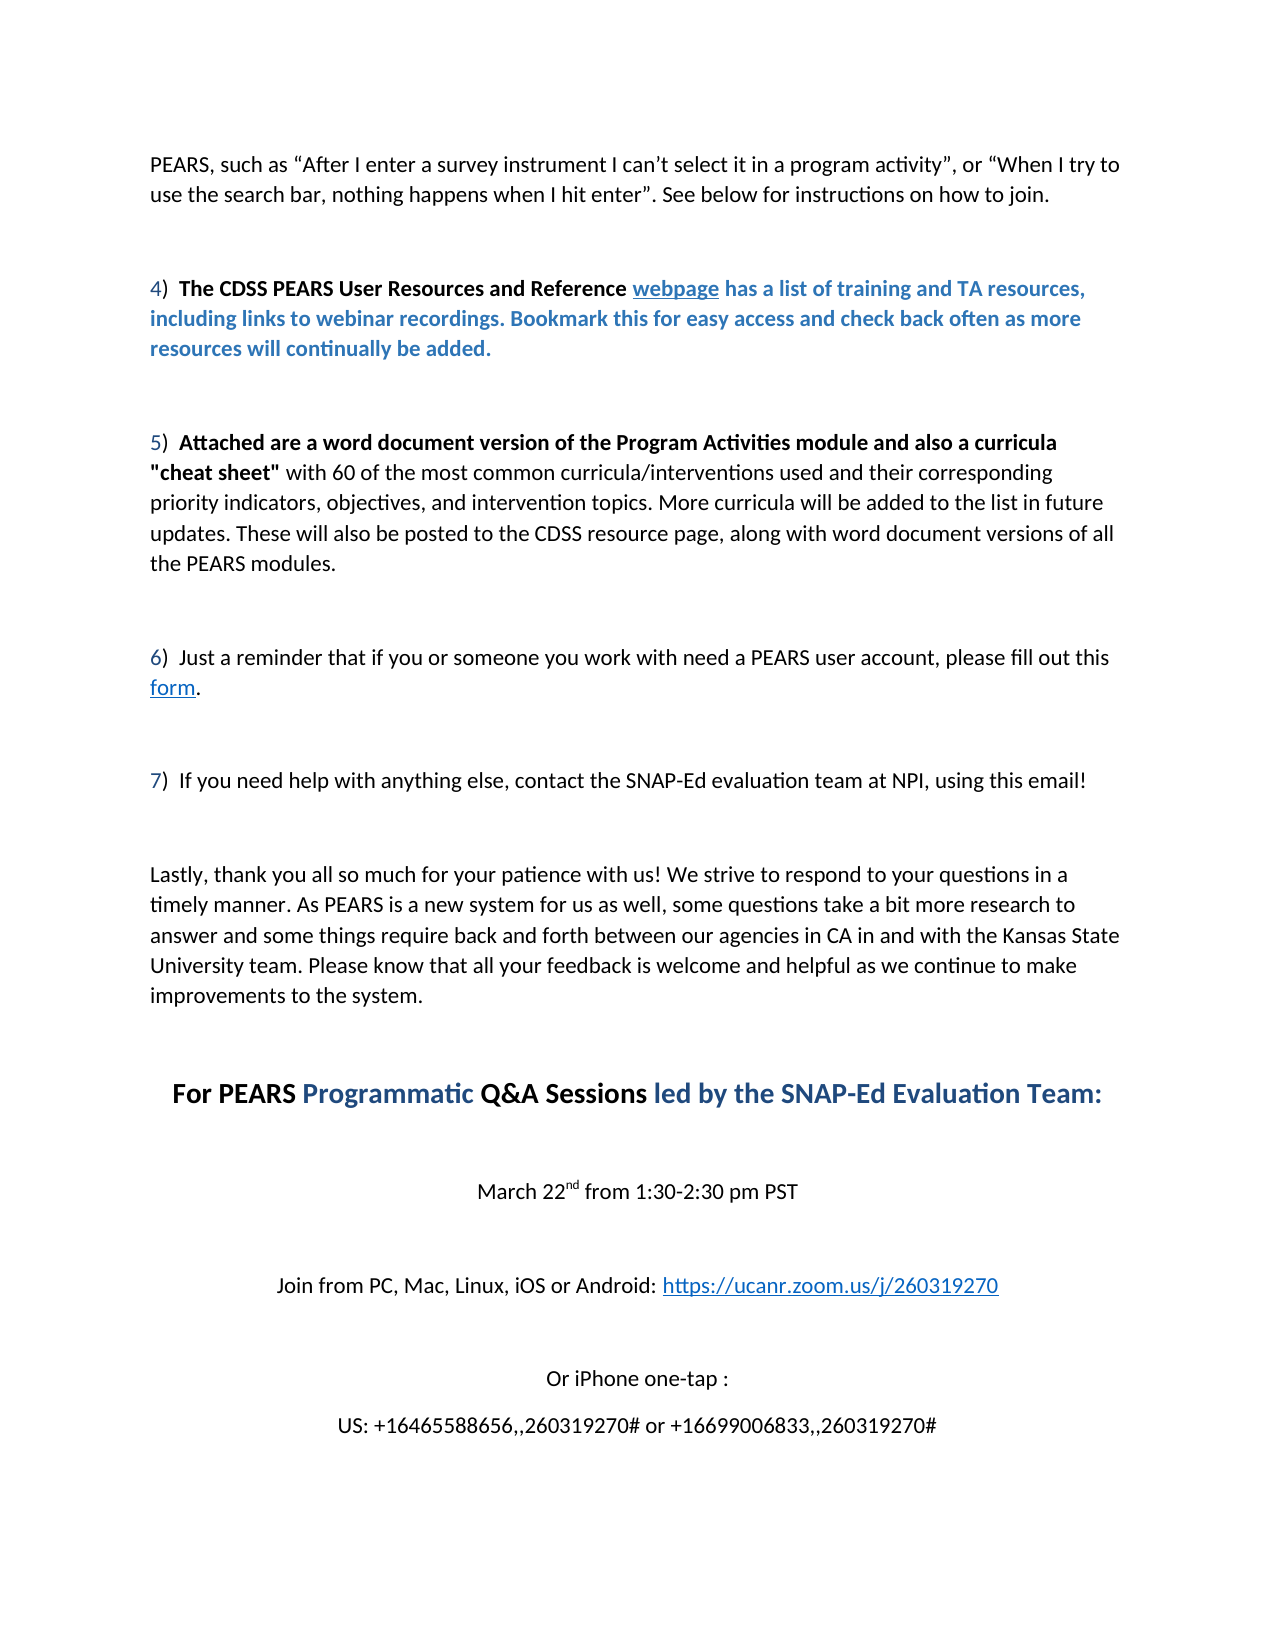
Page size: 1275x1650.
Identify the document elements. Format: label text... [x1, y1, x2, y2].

text 4) The CDSS PEARS User Resources and Reference webpage has a list of training and TA resources, including links to webinar recordings. Bookmark this for easy access and check back often as more resources will continually be added. [150, 274, 1125, 362]
text For PEARS Programmatic Q&A Sessions led by the SNAP-Ed Evaluation Team: [150, 1075, 1125, 1111]
text March 22nd from 1:30-2:30 pm PST [150, 1177, 1125, 1205]
text Or iPhone one-tap : [150, 1364, 1125, 1392]
text US: +16465588656,,260319270# or +16699006833,,260319270# [150, 1411, 1125, 1439]
text 7) If you need help with anything else, contact the SNAP-Ed evaluation team at NPI, using this email! [150, 767, 1125, 795]
text 5) Attached are a word document version of the Program Activities module and also a curricula "cheat sheet" with 60 of the most common curricula/interventions used and their corresponding priority indicators, objectives, and intervention topics. More curricula will be added to the list in future updates. These will also be posted to the CDSS resource page, along with word document versions of all the PEARS modules. [150, 428, 1125, 577]
text Join from PC, Mac, Linux, iOS or Android: https://ucanr.zoom.us/j/260319270 [150, 1271, 1125, 1299]
text Lastly, thank you all so much for your patience with us! We strive to respond to your questions in a timely manner. As PEARS is a new system for us as well, some questions take a bit more research to answer and some things require back and forth between our agencies in CA in and with the Kansas State University team. Please know that all your feedback is welcome and helpful as we continue to make improvements to the system. [150, 860, 1125, 1009]
text 6) Just a reminder that if you or someone you work with need a PEARS user account, please fill out this form. [150, 643, 1125, 701]
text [150, 150, 1125, 208]
